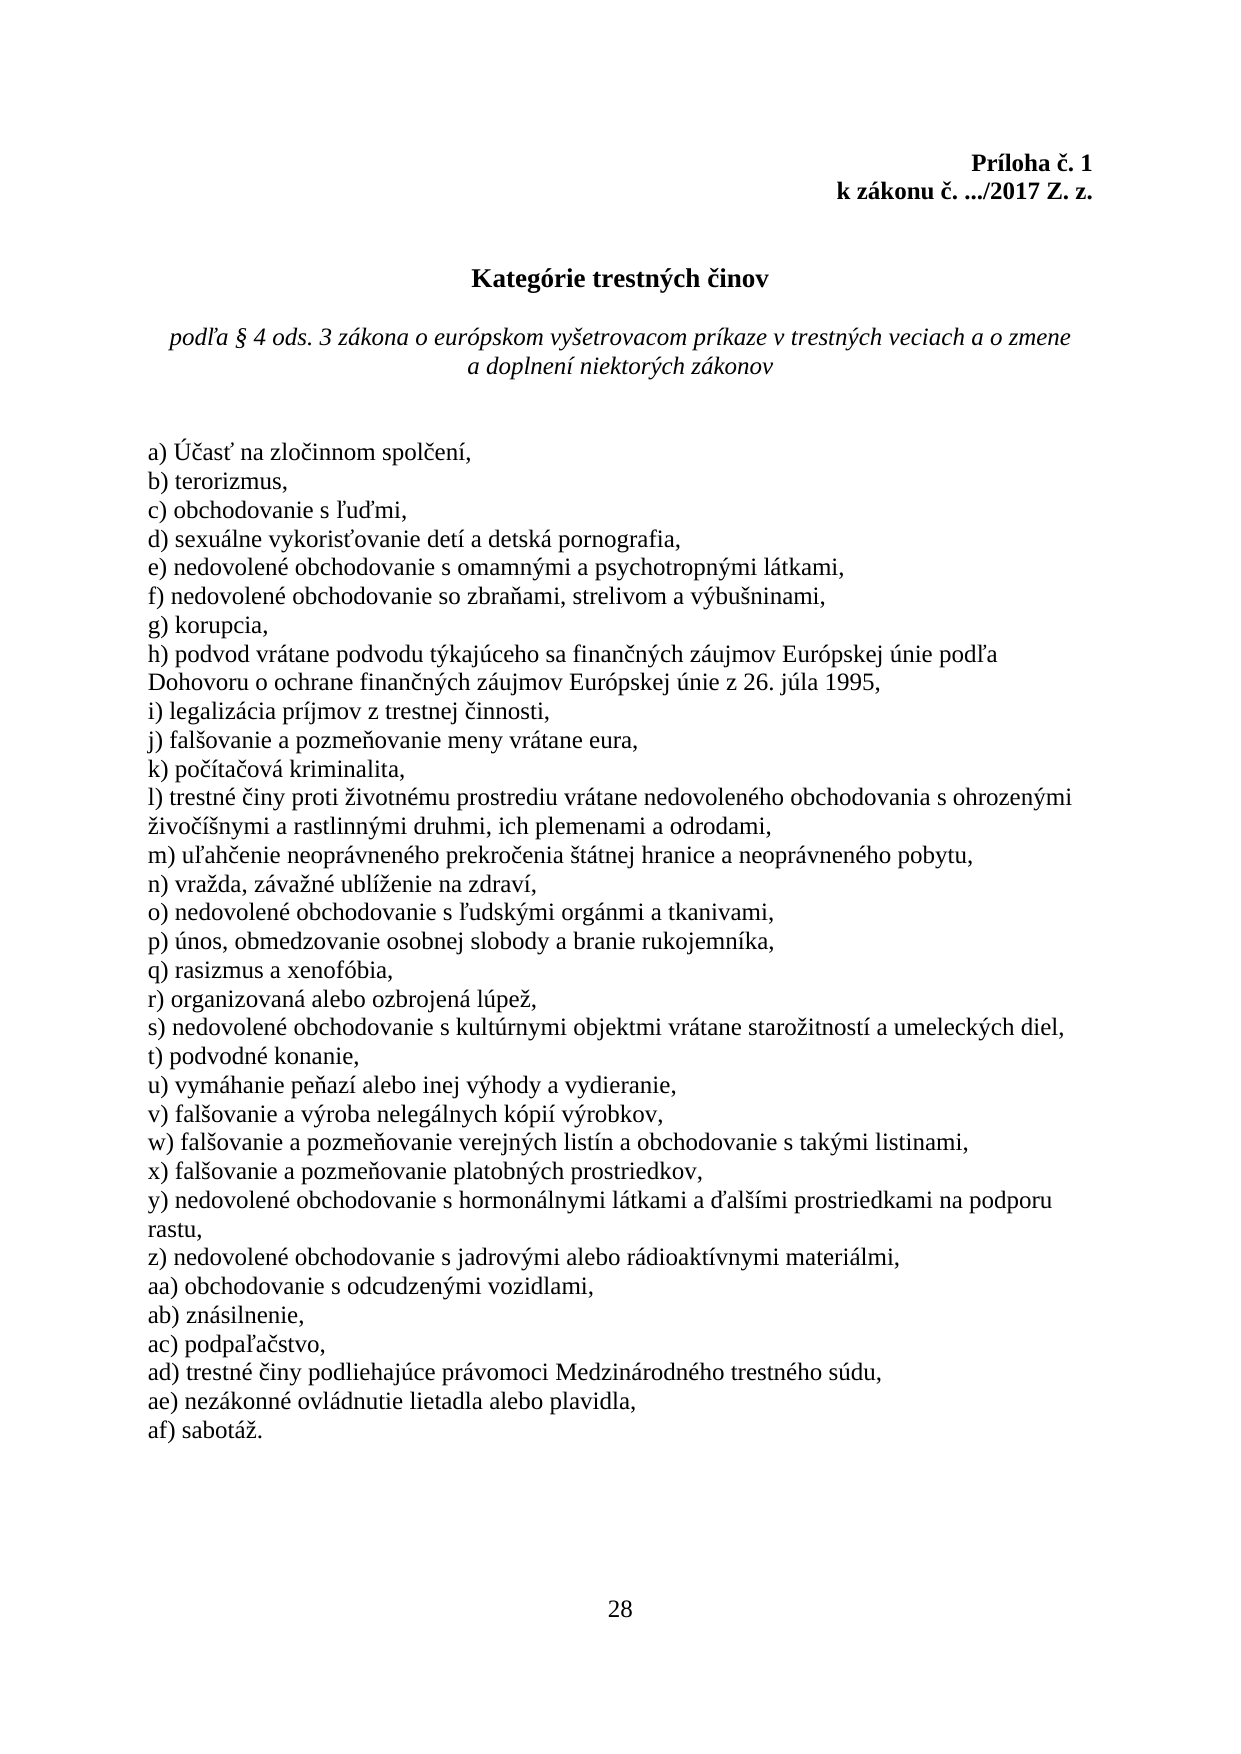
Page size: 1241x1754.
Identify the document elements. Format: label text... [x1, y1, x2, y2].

text a) Účasť na zločinnom spolčení, [148, 437, 1093, 466]
text podľa § 4 ods. 3 zákona o európskom vyšetrovacom príkaze v trestných veciach a o zmene a doplnení niektorých zákonov [148, 322, 1093, 380]
text h) podvod vrátane podvodu týkajúceho sa finančných záujmov Európskej únie podľa Dohovoru o ochrane finančných záujmov Európskej únie z 26. júla 1995, [148, 639, 1093, 696]
text q) rasizmus a xenofóbia, [148, 955, 1093, 984]
text l) trestné činy proti životnému prostrediu vrátane nedovoleného obchodovania s ohrozenými živočíšnymi a rastlinnými druhmi, ich plemenami a odrodami, [148, 782, 1093, 840]
text c) obchodovanie s ľuďmi, [148, 495, 1093, 524]
text af) sabotáž. [148, 1415, 1093, 1444]
text t) podvodné konanie, [148, 1041, 1093, 1070]
text d) sexuálne vykorisťovanie detí a detská pornografia, [148, 524, 1093, 552]
text r) organizovaná alebo ozbrojená lúpež, [148, 984, 1093, 1012]
text s) nedovolené obchodovanie s kultúrnymi objektmi vrátane starožitností a umeleckých diel, [148, 1012, 1093, 1041]
text v) falšovanie a výroba nelegálnych kópií výrobkov, [148, 1099, 1093, 1127]
text u) vymáhanie peňazí alebo inej výhody a vydieranie, [148, 1070, 1093, 1099]
text o) nedovolené obchodovanie s ľudskými orgánmi a tkanivami, [148, 897, 1093, 926]
text p) únos, obmedzovanie osobnej slobody a branie rukojemníka, [148, 926, 1093, 955]
text k) počítačová kriminalita, [148, 754, 1093, 782]
text ab) znásilnenie, [148, 1300, 1093, 1329]
text k zákonu č. .../2017 Z. z. [738, 176, 1093, 205]
text Kategórie trestných činov [148, 263, 1093, 294]
text b) terorizmus, [148, 466, 1093, 495]
text ae) nezákonné ovládnutie lietadla alebo plavidla, [148, 1386, 1093, 1415]
text e) nedovolené obchodovanie s omamnými a psychotropnými látkami, [148, 552, 1093, 581]
text w) falšovanie a pozmeňovanie verejných listín a obchodovanie s takými listinami, [148, 1127, 1093, 1156]
text y) nedovolené obchodovanie s hormonálnymi látkami a ďalšími prostriedkami na podporu rastu, [148, 1185, 1093, 1242]
text z) nedovolené obchodovanie s jadrovými alebo rádioaktívnymi materiálmi, [148, 1242, 1093, 1271]
text f) nedovolené obchodovanie so zbraňami, strelivom a výbušninami, [148, 581, 1093, 610]
text ad) trestné činy podliehajúce právomoci Medzinárodného trestného súdu, [148, 1357, 1093, 1386]
text ac) podpaľačstvo, [148, 1329, 1093, 1357]
text g) korupcia, [148, 610, 1093, 639]
text i) legalizácia príjmov z trestnej činnosti, [148, 696, 1093, 725]
text x) falšovanie a pozmeňovanie platobných prostriedkov, [148, 1156, 1093, 1185]
text Príloha č. 1 [738, 148, 1093, 176]
text n) vražda, závažné ublíženie na zdraví, [148, 869, 1093, 897]
text j) falšovanie a pozmeňovanie meny vrátane eura, [148, 725, 1093, 754]
text m) uľahčenie neoprávneného prekročenia štátnej hranice a neoprávneného pobytu, [148, 840, 1093, 869]
text aa) obchodovanie s odcudzenými vozidlami, [148, 1271, 1093, 1300]
